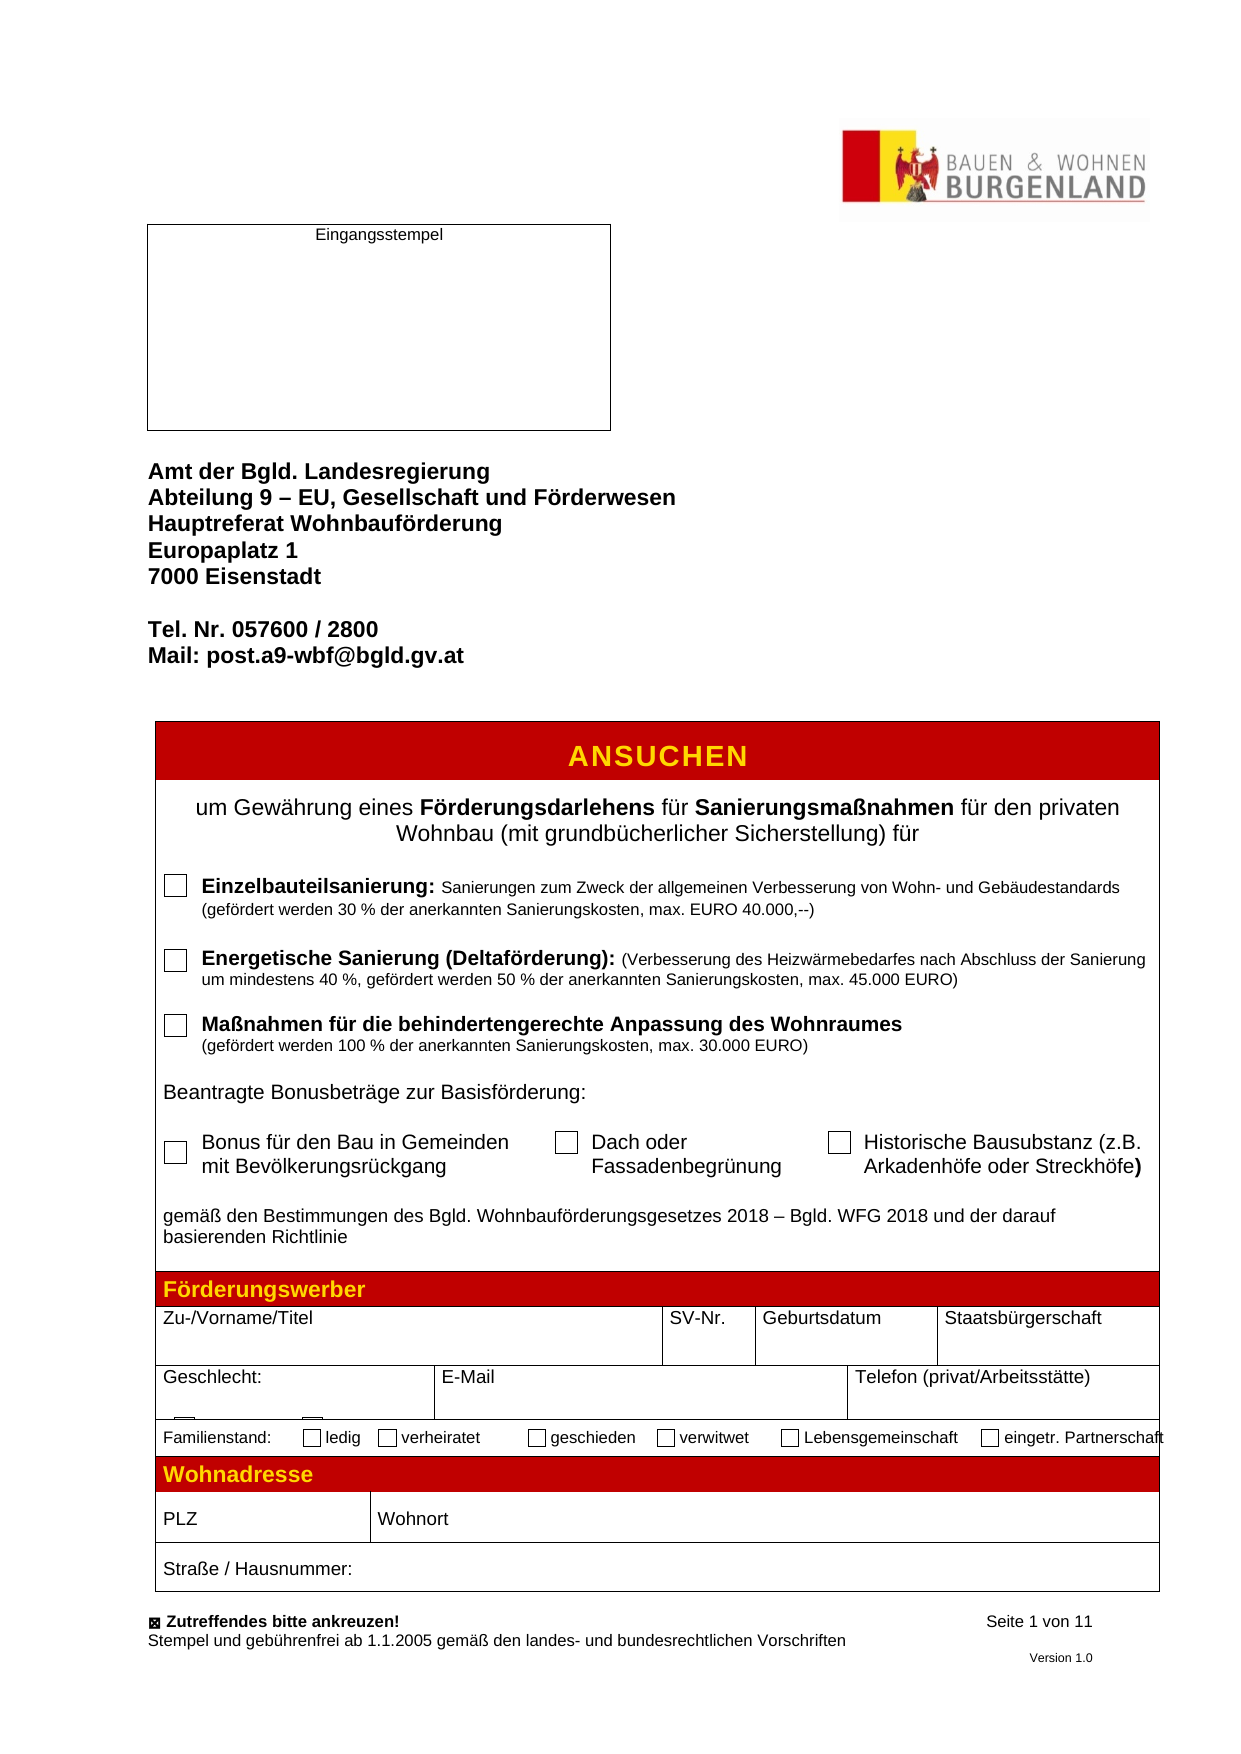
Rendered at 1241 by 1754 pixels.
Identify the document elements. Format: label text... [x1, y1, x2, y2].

table_cell verheiratet [370, 1420, 519, 1456]
table_cell Telefon (privat/Arbeitsstätte) [848, 1366, 1159, 1419]
table_cell [156, 861, 194, 932]
text Mail: post.a9-wbf@bgld.gv.at [148, 642, 1092, 668]
table_cell Wohnadresse [156, 1457, 1159, 1491]
table_cell um Gewährung eines Förderungsdarlehens für Sanierungsmaßnahmen für den privaten Wohnbau (mit grundbücherlicher Sicherstellung) für [156, 780, 1159, 861]
subtitle Hauptreferat Wohnbauförderung [148, 510, 1092, 537]
table_cell Staatsbürgerschaft [938, 1307, 1159, 1365]
table_cell geschieden [519, 1420, 648, 1456]
table_cell ledig [294, 1420, 370, 1456]
table_cell gemäß den Bestimmungen des Bgld. Wohnbauförderungsgesetzes 2018 – Bgld. WFG 2018 und der darauf basierenden Richtlinie [156, 1182, 1159, 1271]
table_cell Lebensgemeinschaft [773, 1420, 973, 1456]
table_cell [156, 1122, 194, 1182]
table_header Eingangsstempel [148, 225, 610, 430]
table_cell Familienstand: [156, 1420, 294, 1456]
table_cell eingetr. Partnerschaft [973, 1420, 1159, 1456]
table_cell [156, 1004, 194, 1063]
picture [837, 118, 1150, 221]
table_header ANSUCHEN [156, 722, 1159, 780]
table_cell Förderungswerber [156, 1272, 1159, 1306]
table_cell Bonus für den Bau in Gemeinden mit Bevölkerungsrückgang [194, 1122, 546, 1182]
table_cell PLZ [156, 1492, 370, 1542]
table_cell Beantragte Bonusbeträge zur Basisförderung: [156, 1063, 1159, 1122]
table_cell SV-Nr. [663, 1307, 755, 1365]
table_cell Historische Bausubstanz (z.B. Arkadenhöfe oder Streckhöfe) [856, 1122, 1159, 1182]
table_cell Straße / Hausnummer: [156, 1543, 1159, 1591]
table_cell Energetische Sanierung (Deltaförderung): (Verbesserung des Heizwärmebedarfes nach Abschluss der Sanierung um mindestens 40 %, gefördert werden 50 % der anerkannten Sanierungskosten, max. 45.000 EURO) [194, 932, 1159, 1004]
text Tel. Nr. 057600 / 2800 [148, 616, 1092, 642]
table_cell Geschlecht: männlich weiblich [156, 1366, 434, 1419]
table_cell Einzelbauteilsanierung: Sanierungen zum Zweck der allgemeinen Verbesserung von Wohn- und Gebäudestandards (gefördert werden 30 % der anerkannten Sanierungskosten, max. EURO 40.000,--) [194, 861, 1159, 932]
table_cell E-Mail [435, 1366, 847, 1419]
table_cell Maßnahmen für die behindertengerechte Anpassung des Wohnraumes (gefördert werden 100 % der anerkannten Sanierungskosten, max. 30.000 EURO) [194, 1004, 1159, 1063]
text Europaplatz 1 [148, 537, 1092, 563]
table_cell Geburtsdatum [756, 1307, 937, 1365]
table_cell verwitwet [648, 1420, 773, 1456]
table_cell [156, 932, 194, 1004]
table_cell Wohnort [371, 1492, 1159, 1542]
table_cell [820, 1122, 856, 1182]
table_cell Dach oder Fassadenbegrünung [584, 1122, 820, 1182]
table_cell Zu-/Vorname/Titel [156, 1307, 662, 1365]
subtitle Abteilung 9 – EU, Gesellschaft und Förderwesen [148, 484, 1092, 510]
text 7000 Eisenstadt [148, 563, 1092, 589]
table_cell [546, 1122, 584, 1182]
subtitle Amt der Bgld. Landesregierung [148, 458, 1092, 484]
